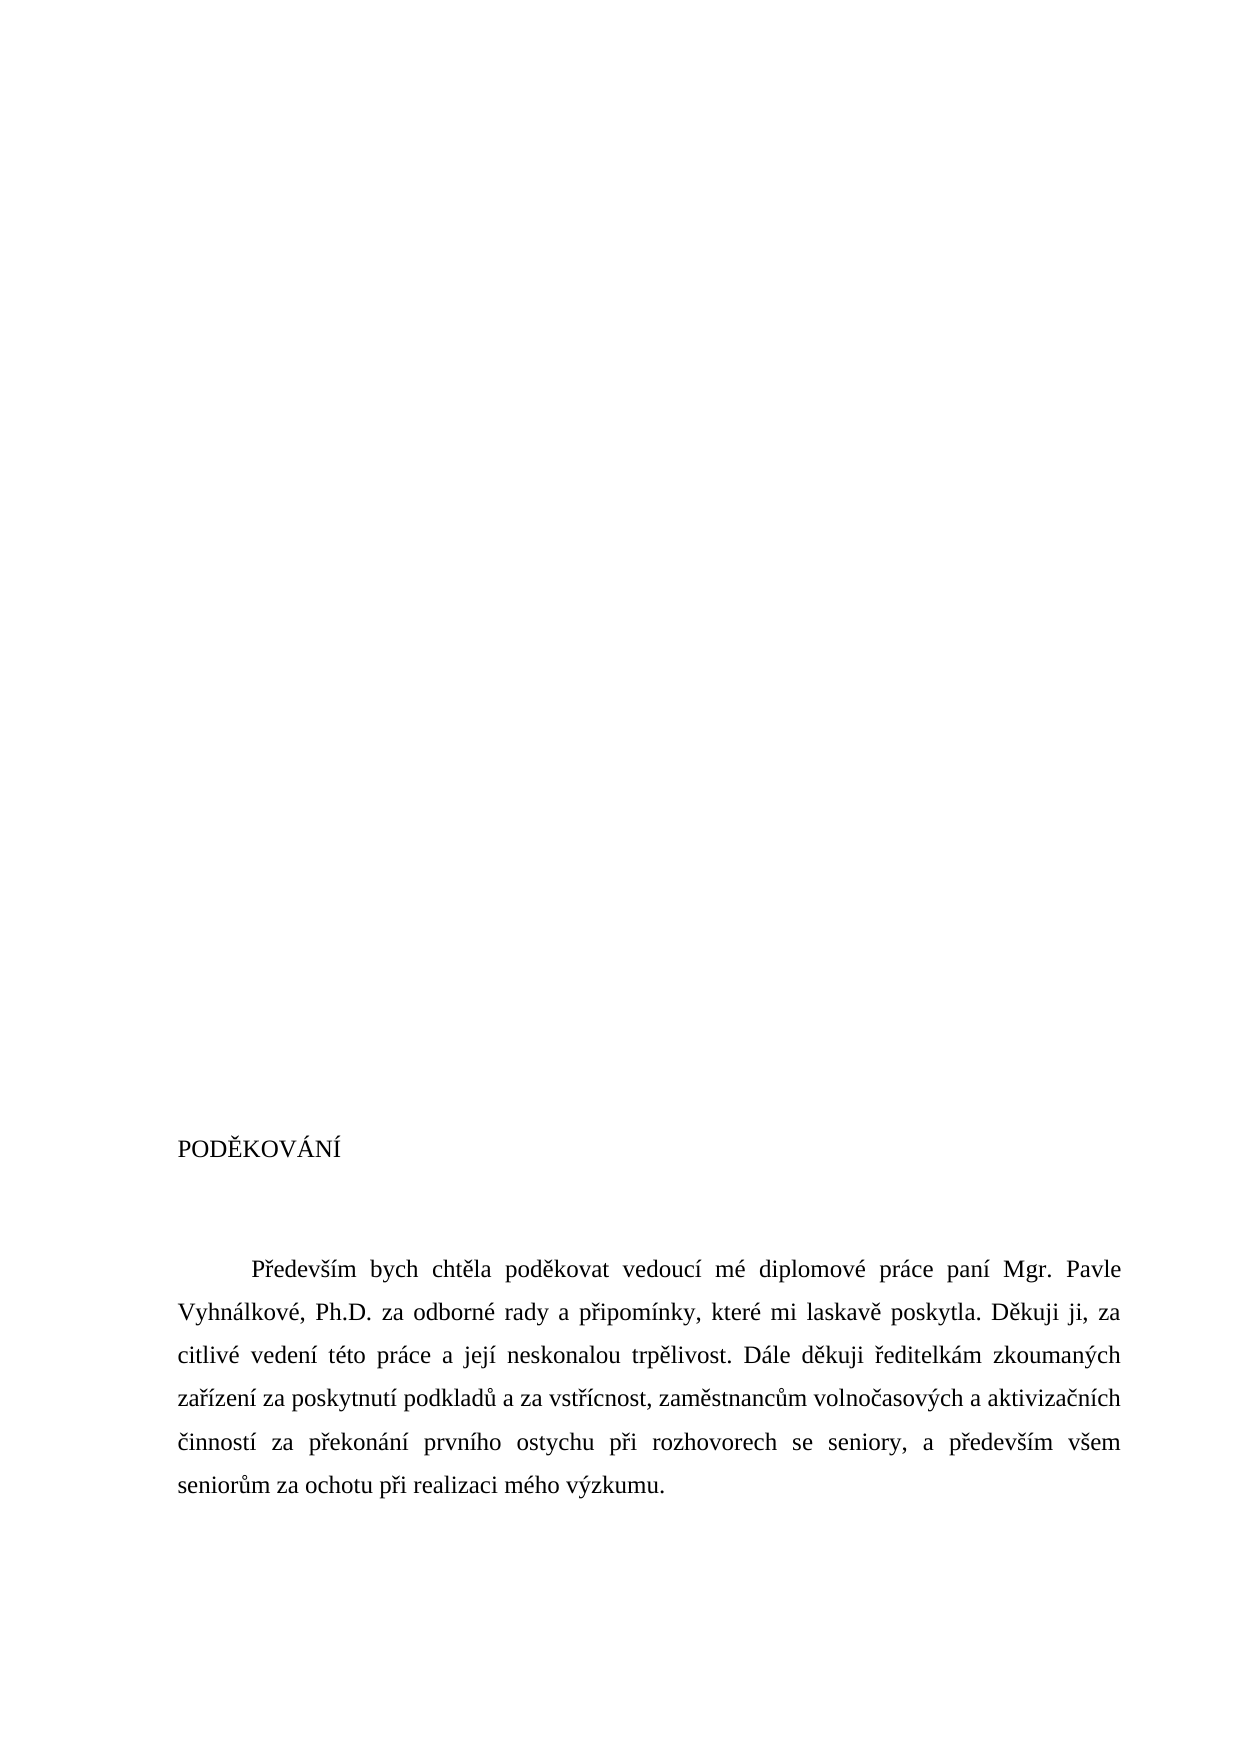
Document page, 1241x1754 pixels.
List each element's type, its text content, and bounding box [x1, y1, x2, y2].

text PODĚKOVÁNÍ [177, 1134, 1122, 1163]
text Především bych chtěla poděkovat vedoucí mé diplomové práce paní Mgr. Pavle Vyhnálkové, Ph.D. za odborné rady a připomínky, které mi laskavě poskytla. Děkuji ji, za citlivé vedení této práce a její neskonalou trpělivost. Dále děkuji ředitelkám zkoumaných zařízení za poskytnutí podkladů a za vstřícnost, zaměstnancům volnočasových a aktivizačních činností za překonání prvního ostychu při rozhovorech se seniory, a především všem seniorům za ochotu při realizaci mého výzkumu. [177, 1254, 1122, 1498]
